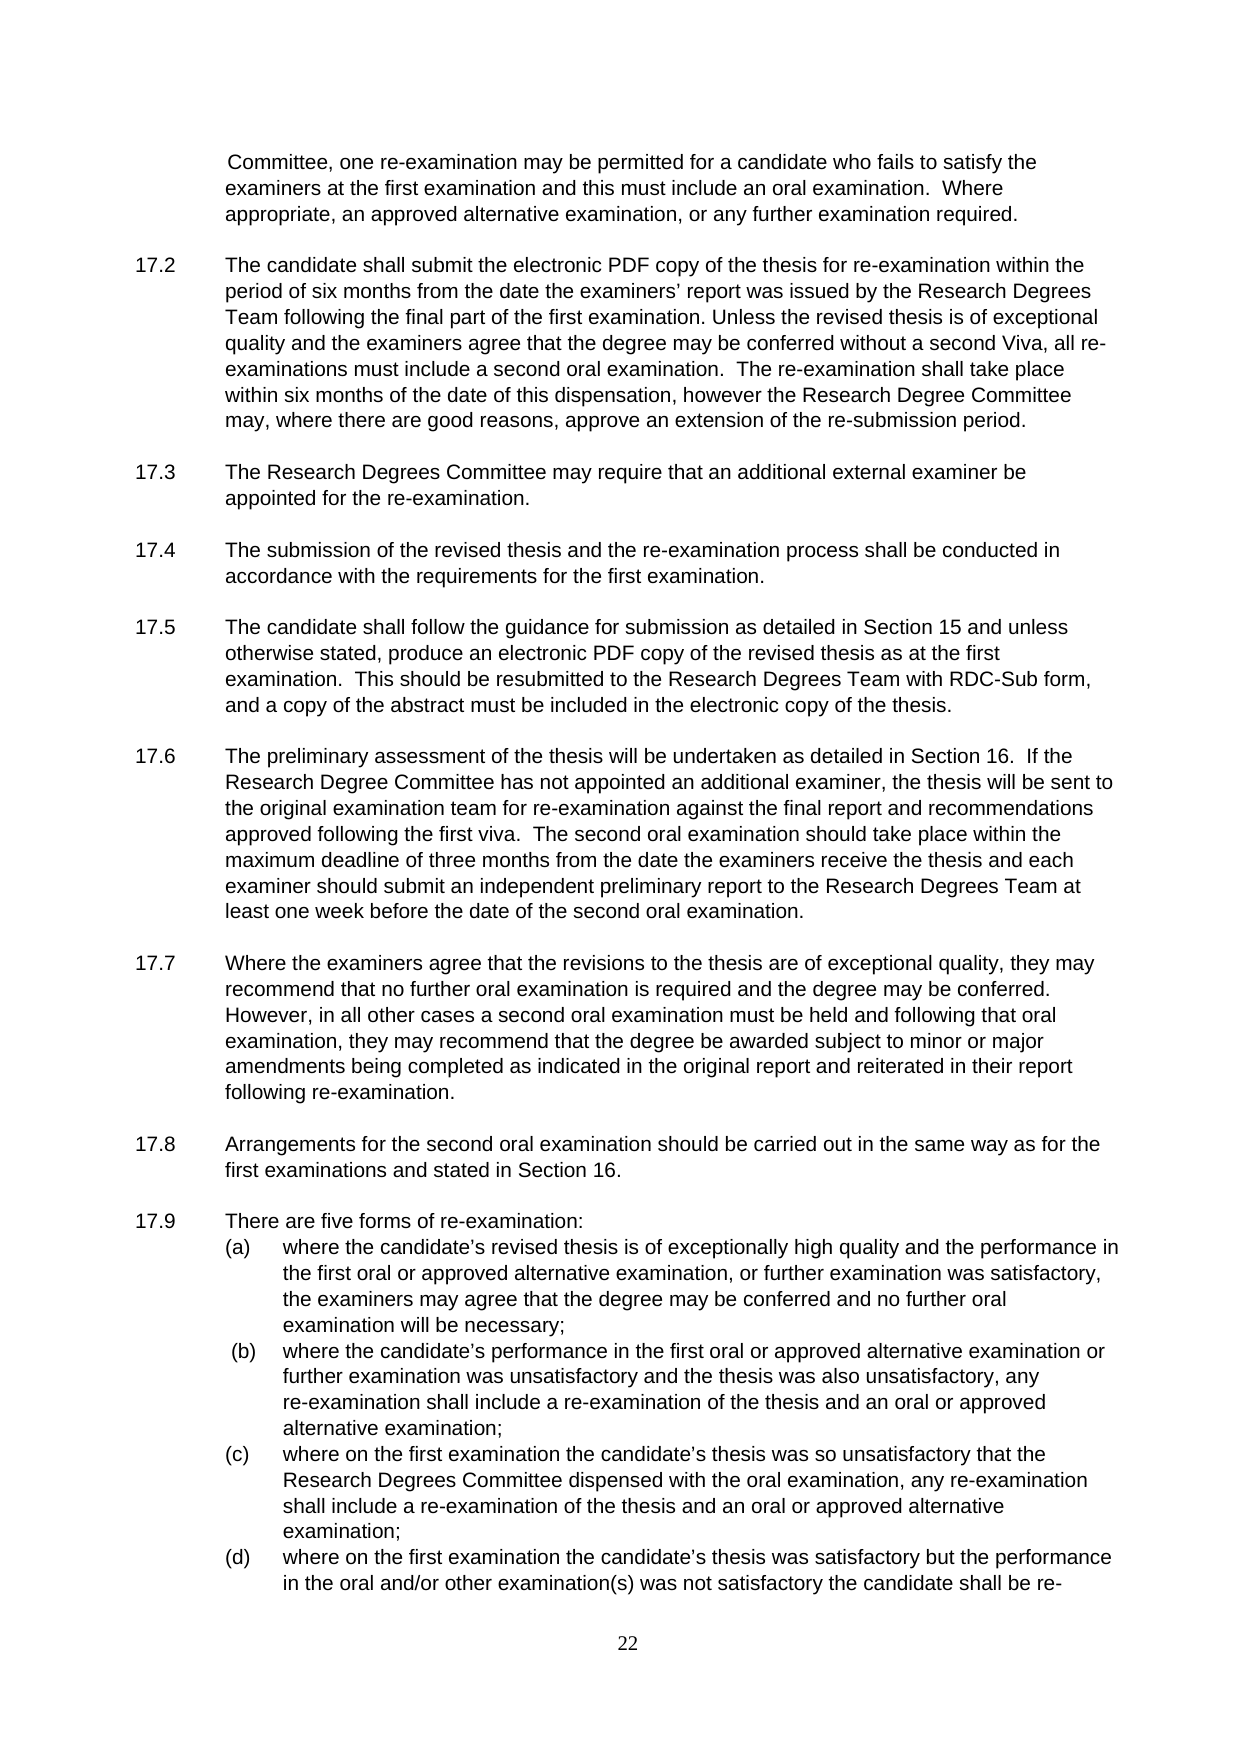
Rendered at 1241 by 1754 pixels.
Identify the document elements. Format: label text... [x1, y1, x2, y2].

text 17.9 There are five forms of re-examination: [135, 1209, 1120, 1233]
text (c) where on the first examination the candidate’s thesis was so unsatisfactory that the Research Degrees Committee dispensed with the oral examination, any re-examination shall include a re-examination of the thesis and an oral or approved alternative examination; [225, 1442, 1120, 1543]
text re-examination shall include a re-examination of the thesis and an oral or approved alternative examination; [225, 1390, 1120, 1440]
text 17.6 The preliminary assessment of the thesis will be undertaken as detailed in Section 16. If the Research Degree Committee has not appointed an additional examiner, the thesis will be sent to the original examination team for re-examination against the final report and recommendations approved following the first viva. The second oral examination should take place within the maximum deadline of three months from the date the examiners receive the thesis and each examiner should submit an independent preliminary report to the Research Degrees Team at least one week before the date of the second oral examination. [135, 744, 1120, 923]
text 17.5 The candidate shall follow the guidance for submission as detailed in Section 15 and unless otherwise stated, produce an electronic PDF copy of the revised thesis as at the first examination. This should be resubmitted to the Research Degrees Team with RDC-Sub form, and a copy of the abstract must be included in the electronic copy of the thesis. [135, 615, 1120, 717]
text (a) where the candidate’s revised thesis is of exceptionally high quality and the performance in the first oral or approved alternative examination, or further examination was satisfactory, the examiners may agree that the degree may be conferred and no further oral examination will be necessary; [225, 1235, 1120, 1337]
text 17.2 The candidate shall submit the electronic PDF copy of the thesis for re-examination within the period of six months from the date the examiners’ report was issued by the Research Degrees Team following the final part of the first examination. Unless the revised thesis is of exceptional quality and the examiners agree that the degree may be conferred without a second Viva, all re-examinations must include a second oral examination. The re-examination shall take place within six months of the date of this dispensation, however the Research Degree Committee may, where there are good reasons, approve an extension of the re-submission period. [135, 253, 1120, 432]
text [225, 1545, 1120, 1595]
text Committee, one re-examination may be permitted for a candidate who fails to satisfy the examiners at the first examination and this must include an oral examination. Where appropriate, an approved alternative examination, or any further examination required. [135, 150, 1120, 226]
text 17.8 Arrangements for the second oral examination should be carried out in the same way as for the first examinations and stated in Section 16. [135, 1132, 1120, 1182]
text 17.7 Where the examiners agree that the revisions to the thesis are of exceptional quality, they may recommend that no further oral examination is required and the degree may be conferred. However, in all other cases a second oral examination must be held and following that oral examination, they may recommend that the degree be awarded subject to minor or major amendments being completed as indicated in the original report and reiterated in their report following re-examination. [135, 951, 1120, 1104]
text 17.4 The submission of the revised thesis and the re-examination process shall be conducted in accordance with the requirements for the first examination. [135, 538, 1120, 587]
text 17.3 The Research Degrees Committee may require that an additional external examiner be appointed for the re-examination. [135, 460, 1120, 510]
text (b) where the candidate’s performance in the first oral or approved alternative examination or further examination was unsatisfactory and the thesis was also unsatisfactory, any [225, 1338, 1120, 1388]
